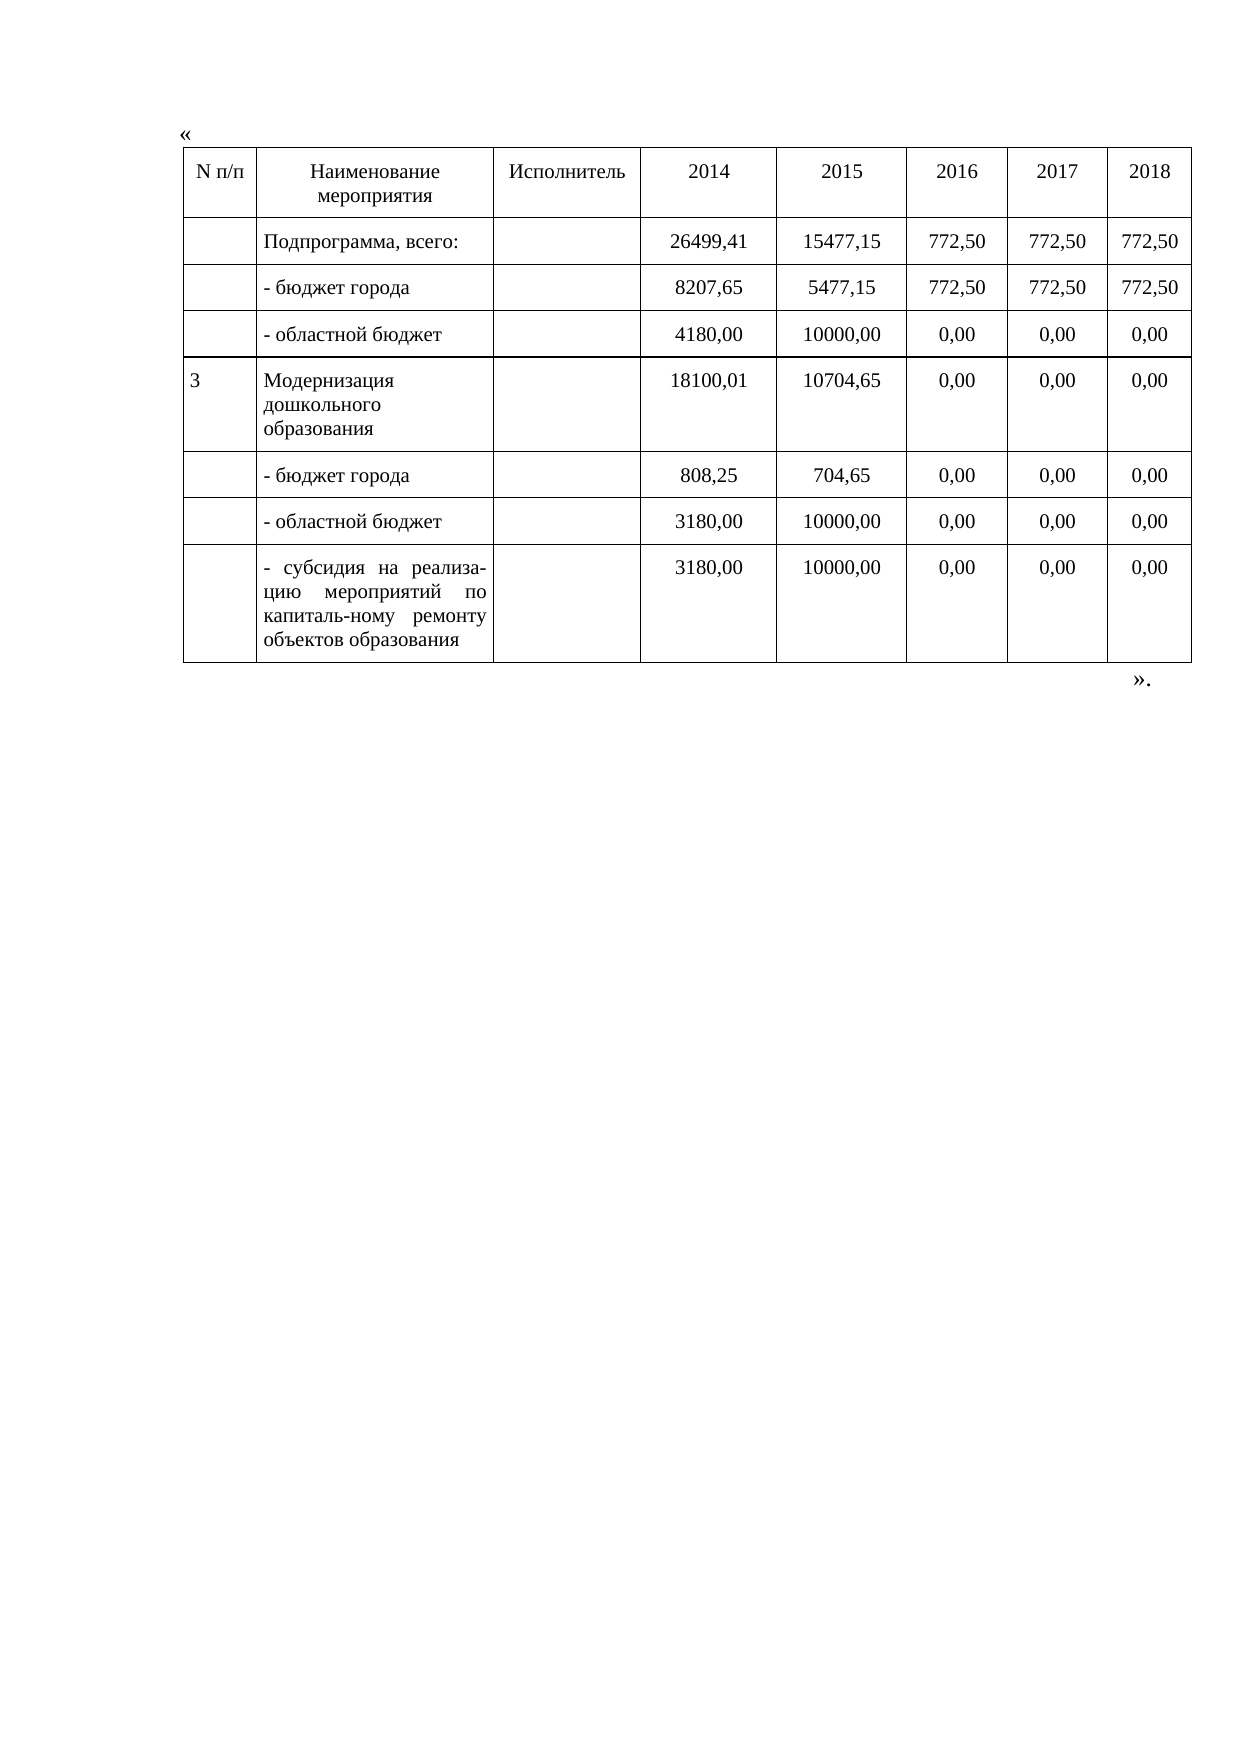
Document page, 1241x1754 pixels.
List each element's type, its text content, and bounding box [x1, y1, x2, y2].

table_cell 0,00 [907, 498, 1007, 543]
table_cell 0,00 [1008, 452, 1107, 497]
table_cell 15477,15 [777, 218, 906, 264]
table_header Исполнитель [494, 148, 640, 217]
table_cell [494, 311, 640, 356]
table_cell [494, 545, 640, 662]
table_cell 0,00 [1008, 311, 1107, 356]
table_cell 26499,41 [641, 218, 776, 264]
table_cell 8207,65 [641, 265, 776, 310]
table_cell 772,50 [1108, 265, 1191, 310]
table_cell Подпрограмма, всего: [257, 218, 493, 264]
table_cell 772,50 [907, 265, 1007, 310]
table_cell 3180,00 [641, 545, 776, 662]
table_cell - бюджет города [257, 265, 493, 310]
table_cell [184, 265, 256, 310]
table_cell 0,00 [1008, 545, 1107, 662]
table_cell 0,00 [1008, 498, 1107, 543]
table_cell Модернизация дошкольного образования [257, 358, 493, 451]
table_header 2017 [1008, 148, 1107, 217]
table_cell 10000,00 [777, 498, 906, 543]
table_cell - бюджет города [257, 452, 493, 497]
table_cell [494, 498, 640, 543]
table_cell [184, 311, 256, 356]
table_cell 10000,00 [777, 311, 906, 356]
table_cell 772,50 [907, 218, 1007, 264]
table_cell 0,00 [907, 311, 1007, 356]
text « [148, 118, 1152, 147]
table_cell 10704,65 [777, 358, 906, 451]
table_cell [494, 452, 640, 497]
table_cell 0,00 [907, 452, 1007, 497]
table_cell 0,00 [1108, 452, 1191, 497]
table_cell [184, 218, 256, 264]
table_cell - областной бюджет [257, 498, 493, 543]
table_cell 3 [184, 358, 256, 451]
table_header 2018 [1108, 148, 1191, 217]
table_header Наименование мероприятия [257, 148, 493, 217]
table_cell 0,00 [1008, 358, 1107, 451]
table_header 2015 [777, 148, 906, 217]
text ». [148, 663, 1152, 692]
table_cell 10000,00 [777, 545, 906, 662]
table_cell 0,00 [1108, 358, 1191, 451]
table_header N п/п [184, 148, 256, 217]
table_cell 3180,00 [641, 498, 776, 543]
table_cell 772,50 [1008, 265, 1107, 310]
table_cell 5477,15 [777, 265, 906, 310]
table_cell [494, 265, 640, 310]
table_cell 4180,00 [641, 311, 776, 356]
table_cell - областной бюджет [257, 311, 493, 356]
table_cell 704,65 [777, 452, 906, 497]
table_cell 772,50 [1108, 218, 1191, 264]
table_cell 0,00 [1108, 545, 1191, 662]
table_cell - субсидия на реализа-цию мероприятий по капиталь-ному ремонту объектов образования [257, 545, 493, 662]
table_header 2016 [907, 148, 1007, 217]
table_cell [184, 545, 256, 662]
table_cell [494, 218, 640, 264]
table_cell [494, 358, 640, 451]
table_cell 808,25 [641, 452, 776, 497]
table_cell 0,00 [1108, 311, 1191, 356]
table_cell [184, 498, 256, 543]
table_cell 0,00 [1108, 498, 1191, 543]
table_cell 0,00 [907, 545, 1007, 662]
table_cell 18100,01 [641, 358, 776, 451]
table_cell [184, 452, 256, 497]
table_cell 772,50 [1008, 218, 1107, 264]
table_header 2014 [641, 148, 776, 217]
table_cell 0,00 [907, 358, 1007, 451]
